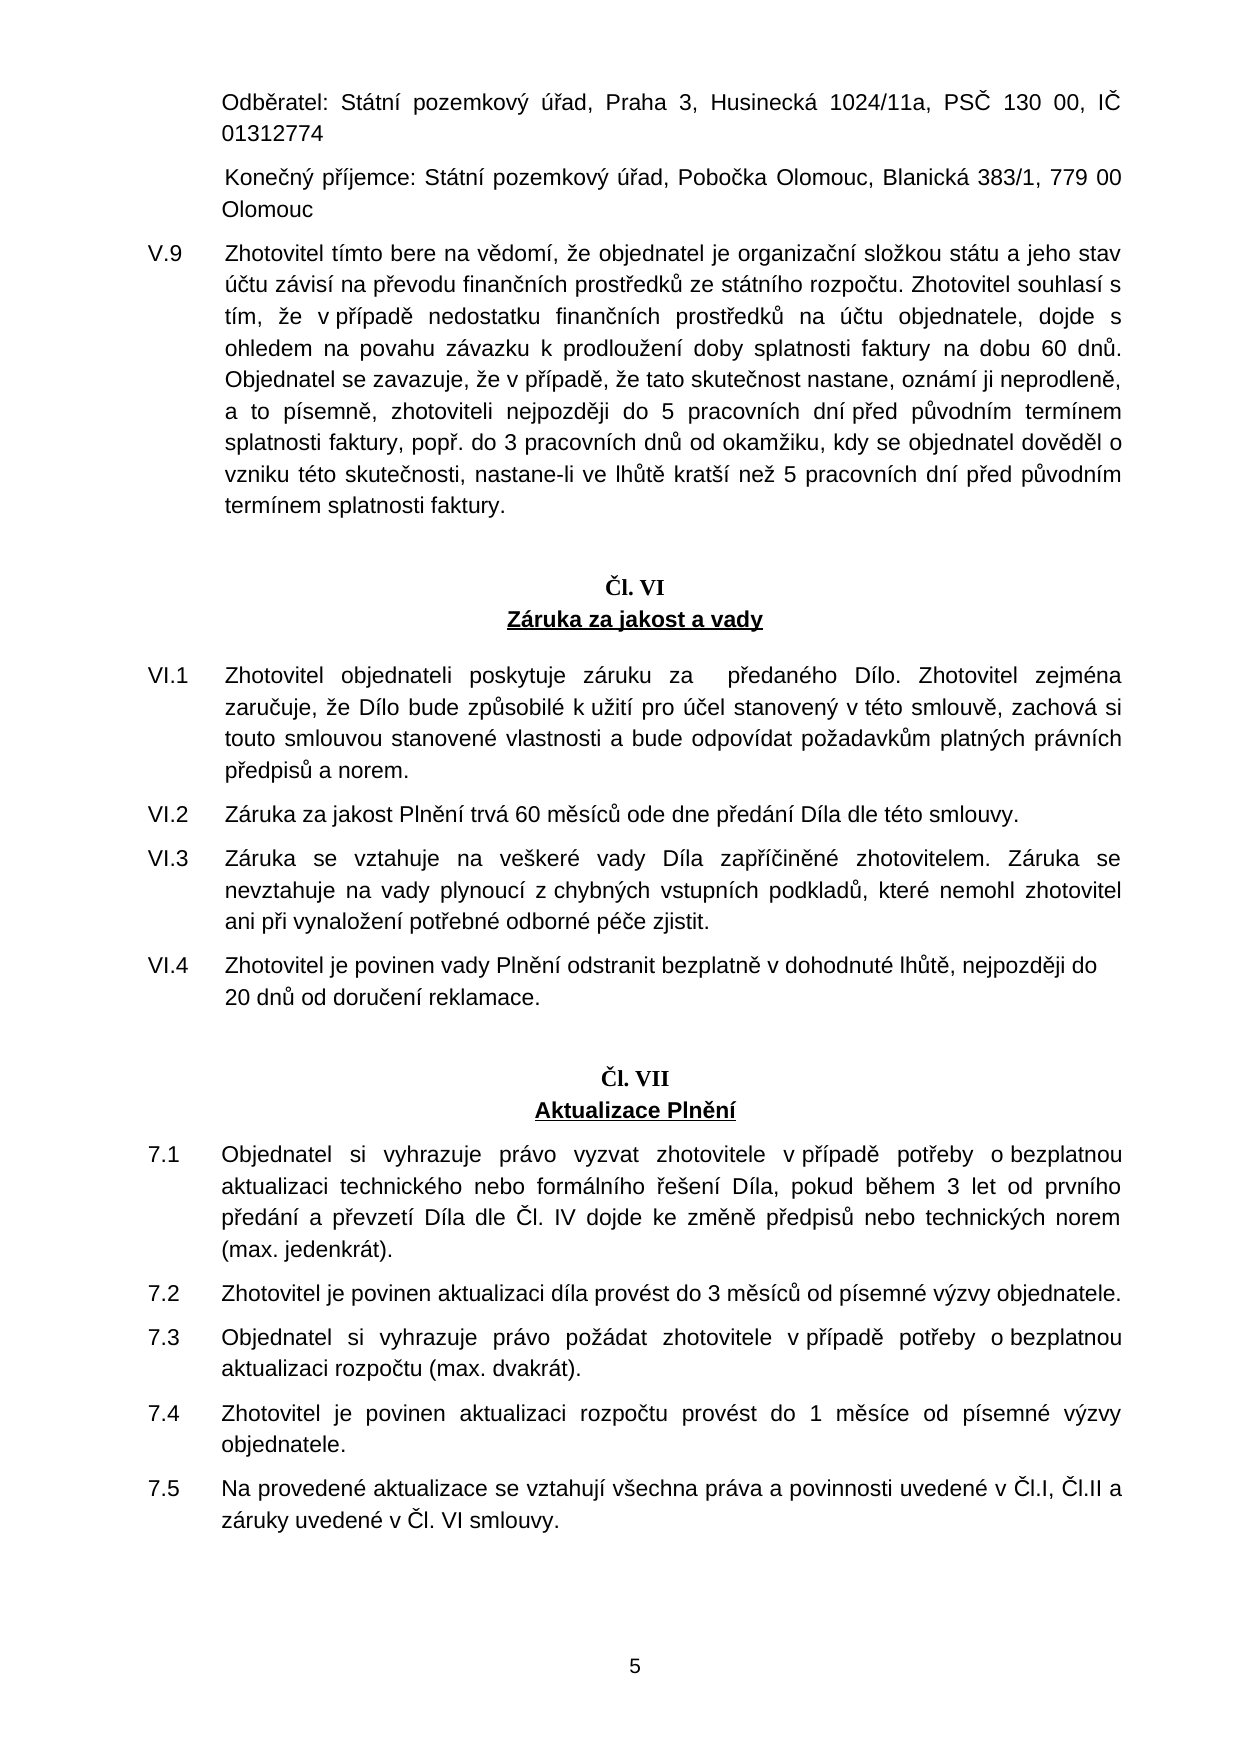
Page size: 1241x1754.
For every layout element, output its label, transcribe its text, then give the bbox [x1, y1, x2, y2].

list Zhotovitel tímto bere na vědomí, že objednatel je organizační složkou státu a jeho stav účtu závisí na převodu finančních prostředků ze státního rozpočtu. Zhotovitel souhlasí s tím, že v případě nedostatku finančních prostředků na účtu objednatele, dojde s ohledem na povahu závazku k prodloužení doby splatnosti faktury na dobu 60 dnů. Objednatel se zavazuje, že v případě, že tato skutečnost nastane, oznámí ji neprodleně, a to písemně, zhotoviteli nejpozději do 5 pracovních dní před původním termínem splatnosti faktury, popř. do 3 pracovních dnů od okamžiku, kdy se objednatel dověděl o vzniku této skutečnosti, nastane-li ve lhůtě kratší než 5 pracovních dní před původním termínem splatnosti faktury. [148, 240, 1122, 519]
text Záruka za jakost a vady [148, 574, 1122, 632]
list Odběratel: Státní pozemkový úřad, Praha 3, Husinecká 1024/11a, PSČ 130 00, IČ 01312774 [221, 89, 1122, 147]
list 7.3 Objednatel si vyhrazuje právo požádat zhotovitele v případě potřeby o bezplatnou aktualizaci rozpočtu (max. dvakrát). [148, 1324, 1122, 1382]
list Záruka se vztahuje na veškeré vady Díla zapříčiněné zhotovitelem. Záruka se nevztahuje na vady plynoucí z chybných vstupních podkladů, které nemohl zhotovitel ani při vynaložení potřebné odborné péče zjistit. [148, 845, 1122, 934]
list Aktualizace Plnění [148, 1097, 1122, 1123]
list Zhotovitel je povinen vady Plnění odstranit bezplatně v dohodnuté lhůtě, nejpozději do 20 dnů od doručení reklamace. [148, 952, 1122, 1010]
list 7.5 Na provedené aktualizace se vztahují všechna práva a povinnosti uvedené v Čl.I, Čl.II a záruky uvedené v Čl. VI smlouvy. [148, 1475, 1122, 1533]
list Zhotovitel objednateli poskytuje záruku za předaného Dílo. Zhotovitel zejména zaručuje, že Dílo bude způsobilé k užití pro účel stanovený v této smlouvě, zachová si touto smlouvou stanovené vlastnosti a bude odpovídat požadavkům platných právních předpisů a norem. [148, 662, 1122, 783]
list Záruka za jakost Plnění trvá 60 měsíců ode dne předání Díla dle této smlouvy. [148, 801, 1122, 827]
list 7.4 Zhotovitel je povinen aktualizaci rozpočtu provést do 1 měsíce od písemné výzvy objednatele. [148, 1399, 1122, 1457]
list 7.1 Objednatel si vyhrazuje právo vyzvat zhotovitele v případě potřeby o bezplatnou aktualizaci technického nebo formálního řešení Díla, pokud během 3 let od prvního předání a převzetí Díla dle Čl. IV dojde ke změně předpisů nebo technických norem (max. jedenkrát). [148, 1141, 1122, 1262]
list 7.2 Zhotovitel je povinen aktualizaci díla provést do 3 měsíců od písemné výzvy objednatele. [148, 1280, 1122, 1306]
list Konečný příjemce: Státní pozemkový úřad, Pobočka Olomouc, Blanická 383/1, 779 00 Olomouc [221, 164, 1122, 222]
